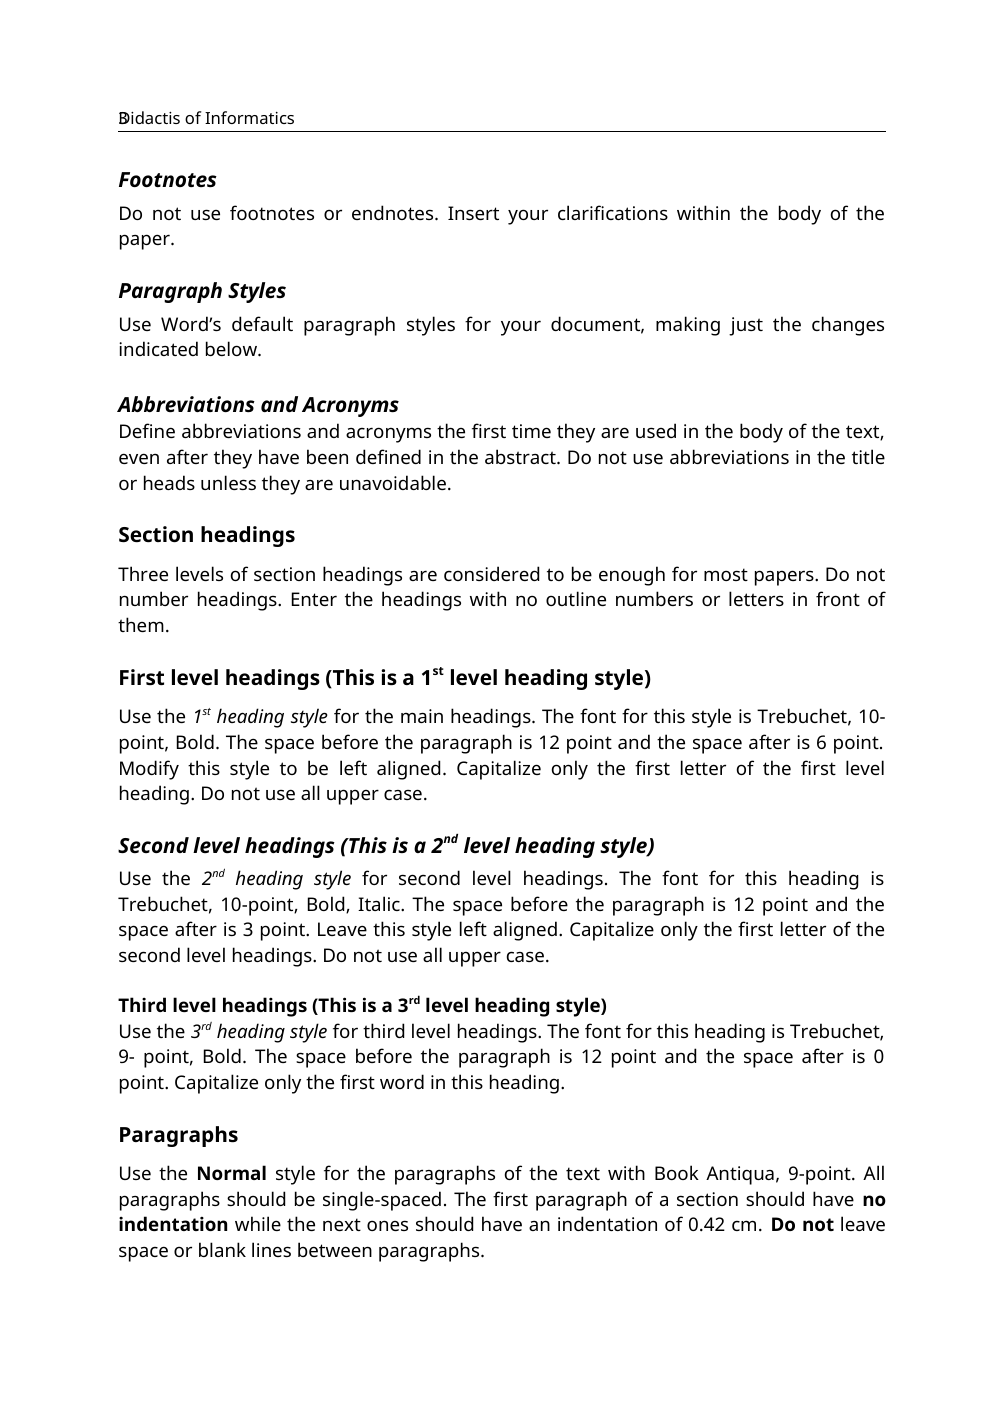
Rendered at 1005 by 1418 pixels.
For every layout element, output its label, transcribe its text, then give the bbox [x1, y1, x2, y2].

text Do not use footnotes or endnotes. Insert your clarifications within the body of the paper. [118, 200, 886, 251]
subtitle Paragraphs [118, 1120, 886, 1148]
subtitle First level headings (This is a 1st level heading style) [118, 663, 886, 691]
subtitle Second level headings (This is a 2nd level heading style) [118, 831, 886, 859]
text Use the 2nd heading style for second level headings. The font for this heading is Trebuchet, 10-point, Bold, Italic. The space before the paragraph is 12 point and the space after is 3 point. Leave this style left aligned. Capitalize only the first letter of the second level headings. Do not use all upper case. [118, 866, 886, 968]
text Define abbreviations and acronyms the first time they are used in the body of the text, even after they have been defined in the abstract. Do not use abbreviations in the title or heads unless they are unavoidable. [118, 419, 886, 495]
text Three levels of section headings are considered to be enough for most papers. Do not number headings. Enter the headings with no outline numbers or letters in front of them. [118, 561, 886, 638]
subtitle Footnotes [118, 165, 886, 194]
subtitle Section headings [118, 520, 886, 549]
text Use Word’s default paragraph styles for your document, making just the changes indicated below. [118, 311, 886, 362]
text Use the style for the paragraphs of the text with Book Antiqua, 9-point. All paragraphs should be single-spaced. The first paragraph of a section should have no indentation while the next ones should have an indentation of . Do not leave space or blank lines between paragraphs. [118, 1161, 886, 1263]
text Use the 1st heading style for the main headings. The font for this style is Trebuchet, 10-point, Bold. The space before the paragraph is 12 point and the space after is 6 point. Modify this style to be left aligned. Capitalize only the first letter of the first level heading. Do not use all upper case. [118, 704, 886, 806]
subtitle Abbreviations and Acronyms [118, 390, 886, 419]
subtitle Third level headings (This is a 3rd level heading style) [118, 993, 886, 1018]
text Use the 3rd heading style for third level headings. The font for this heading is Trebuchet, 9- point, Bold. The space before the paragraph is 12 point and the space after is 0 point. Capitalize only the first word in this heading. [118, 1018, 886, 1095]
subtitle Paragraph Styles [118, 276, 886, 304]
